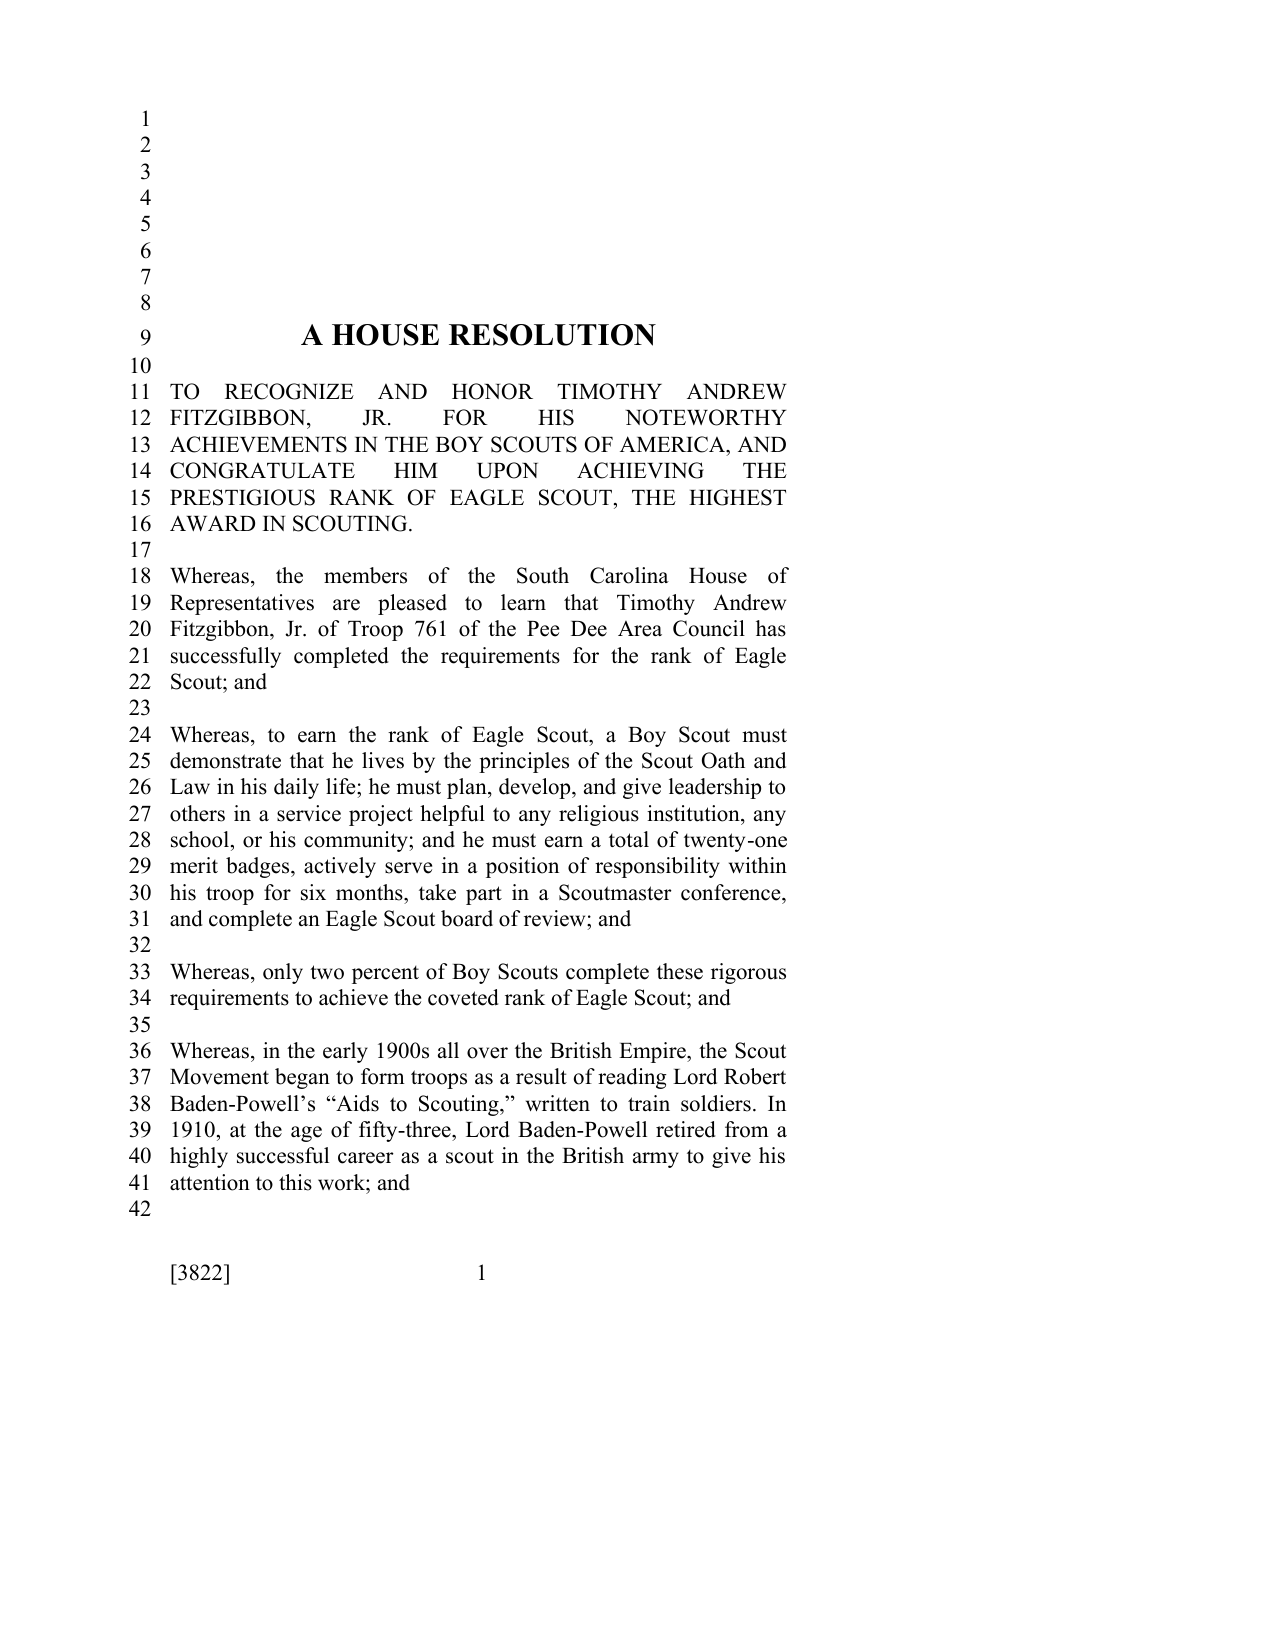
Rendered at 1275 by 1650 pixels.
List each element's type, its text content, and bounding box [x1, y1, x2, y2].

text Whereas, only two percent of Boy Scouts complete these rigorous requirements to achieve the coveted rank of Eagle Scout; and [169, 958, 787, 1011]
text TO RECOGNIZE AND HONOR TIMOTHY ANDREW FITZGIBBON, JR. FOR HIS NOTEWORTHY ACHIEVEMENTS IN THE BOY SCOUTS OF AMERICA, AND CONGRATULATE HIM UPON ACHIEVING THE PRESTIGIOUS RANK OF EAGLE SCOUT, THE HIGHEST AWARD IN SCOUTING. [169, 378, 787, 536]
text Whereas, the members of the South Carolina House of Representatives are pleased to learn that Timothy Andrew Fitzgibbon, Jr. of Troop 761 of the Pee Dee Area Council has successfully completed the requirements for the rank of Eagle Scout; and [169, 563, 787, 694]
text Whereas, to earn the rank of Eagle Scout, a Boy Scout must demonstrate that he lives by the principles of the Scout Oath and Law in his daily life; he must plan, develop, and give leadership to others in a service project helpful to any religious institution, any school, or his community; and he must earn a total of twenty-one merit badges, actively serve in a position of responsibility within his troop for six months, take part in a Scoutmaster conference, and complete an Eagle Scout board of review; and [169, 721, 787, 932]
text Whereas, in the early 1900s all over the British Empire, the Scout Movement began to form troops as a result of reading Lord Robert Baden-Powell’s “Aids to Scouting,” written to train soldiers. In 1910, at the age of fifty-three, Lord Baden-Powell retired from a highly successful career as a scout in the British army to give his attention to this work; and [169, 1037, 787, 1195]
text A HOUSE RESOLUTION [169, 316, 787, 352]
